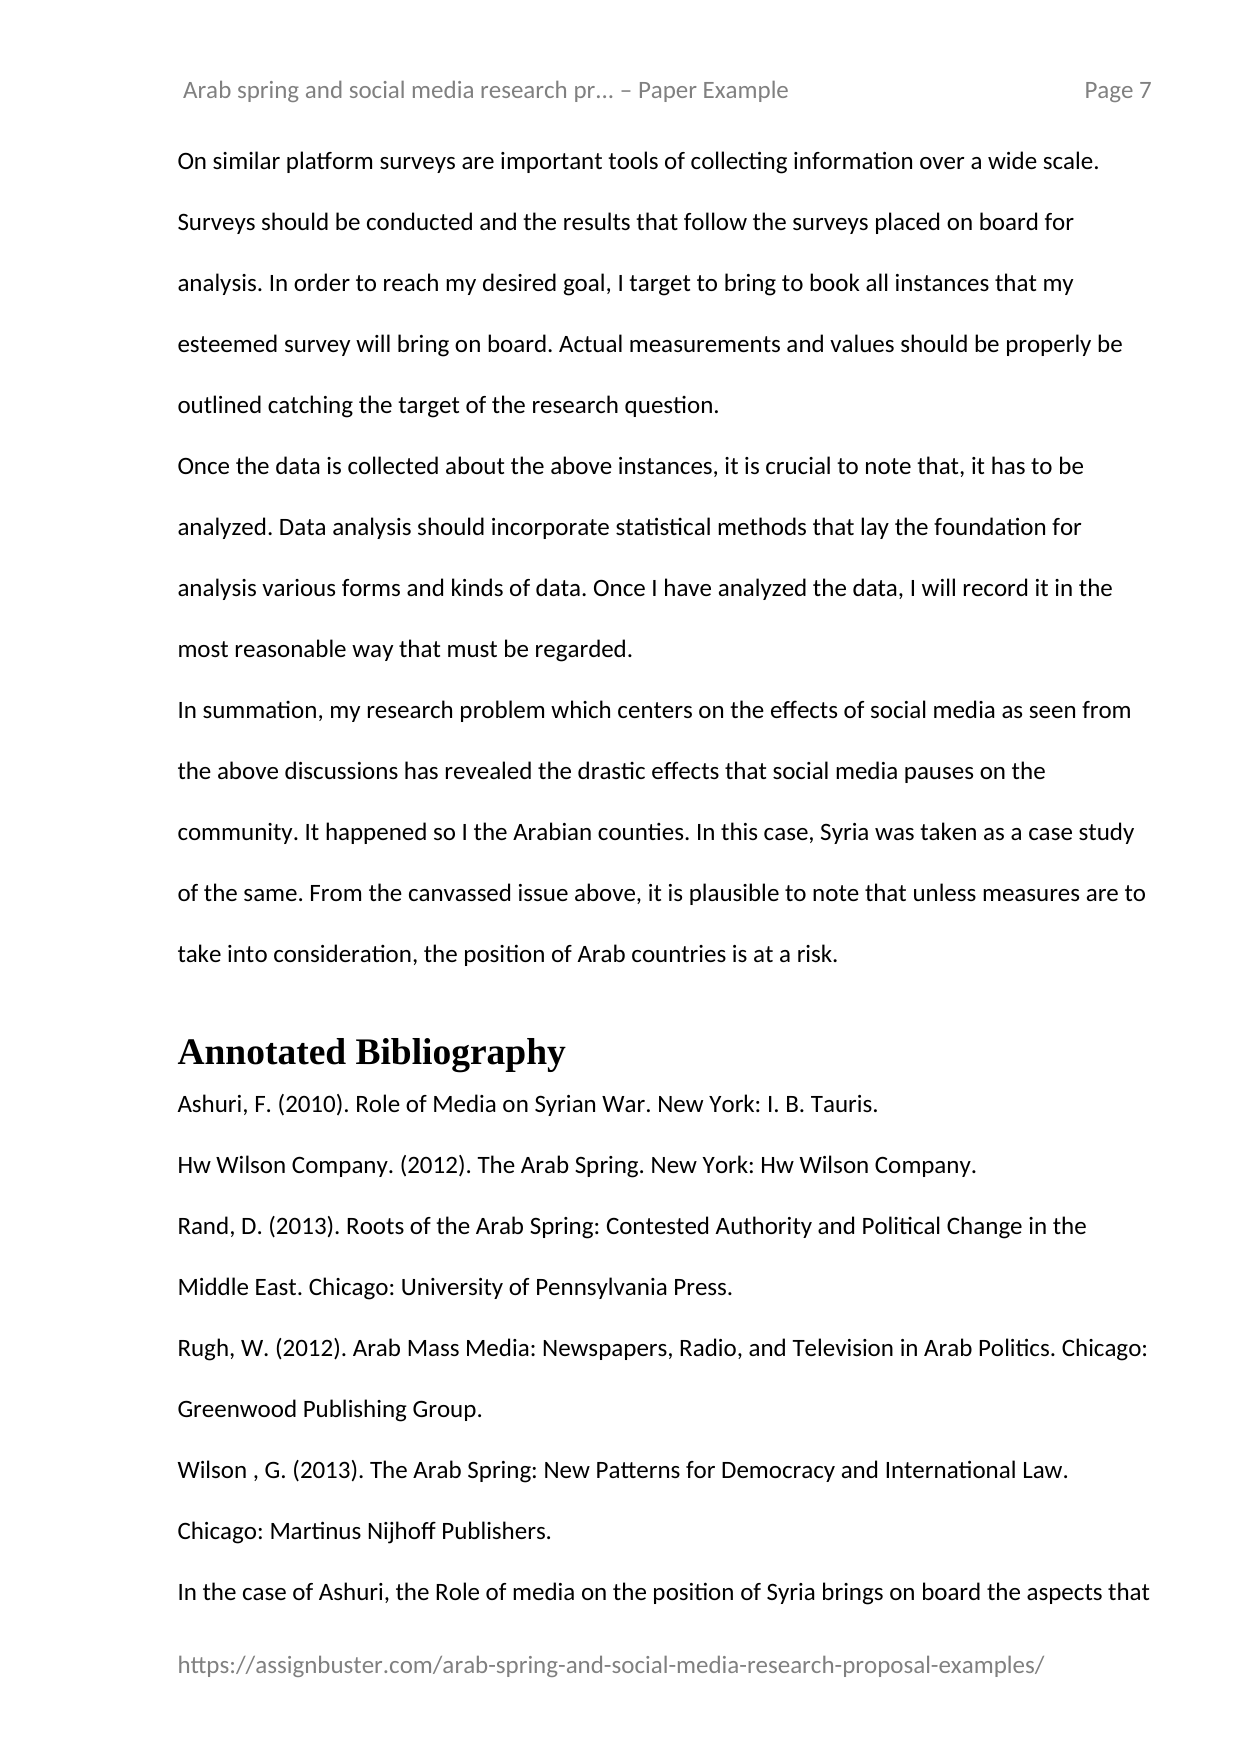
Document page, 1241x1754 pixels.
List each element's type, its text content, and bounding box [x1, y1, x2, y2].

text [177, 145, 1152, 969]
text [177, 1088, 1152, 1607]
subtitle Annotated Bibliography [177, 1029, 1152, 1072]
